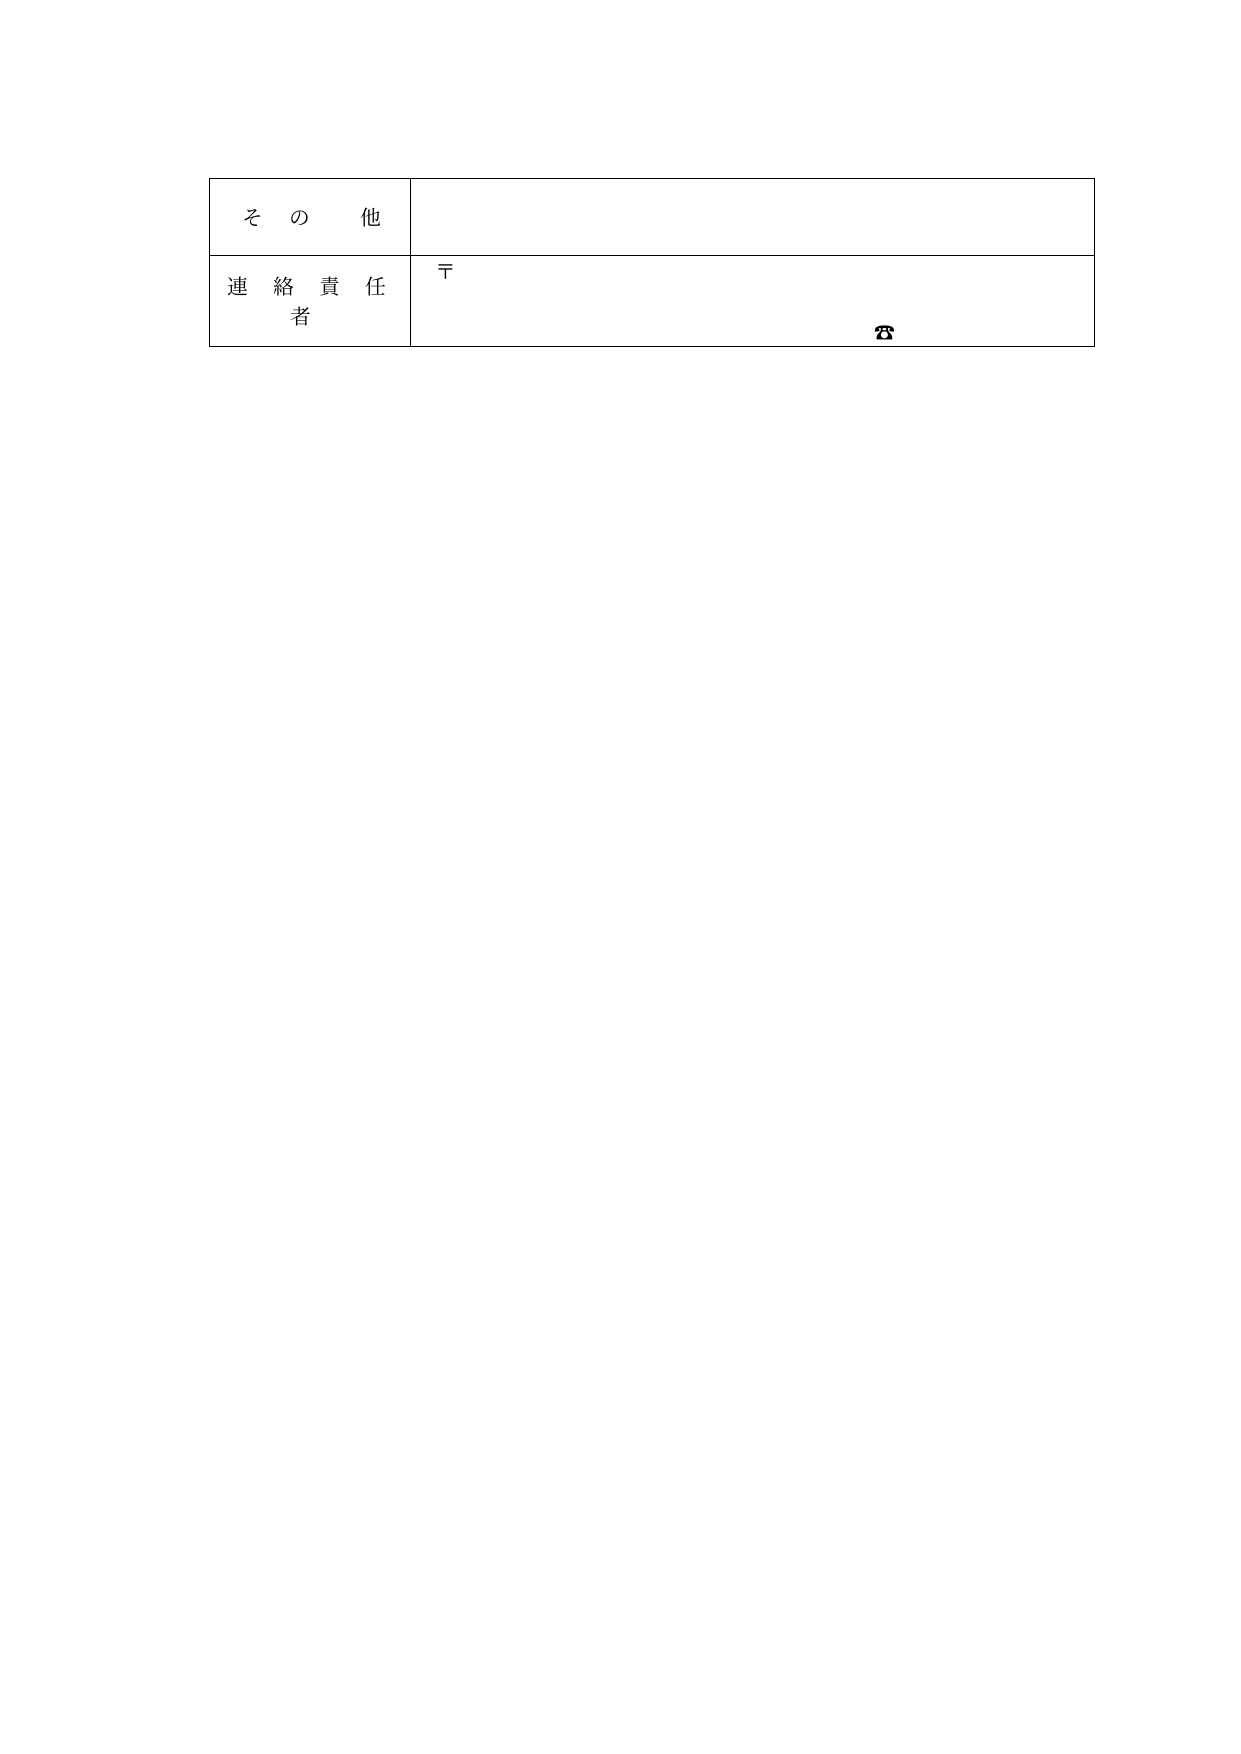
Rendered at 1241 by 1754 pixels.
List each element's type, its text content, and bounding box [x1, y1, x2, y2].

table_cell 連絡責任者 [210, 256, 410, 346]
table_cell 〒 ☎ [411, 256, 1094, 346]
table_cell [411, 179, 1094, 254]
table_cell その他 [210, 179, 410, 254]
